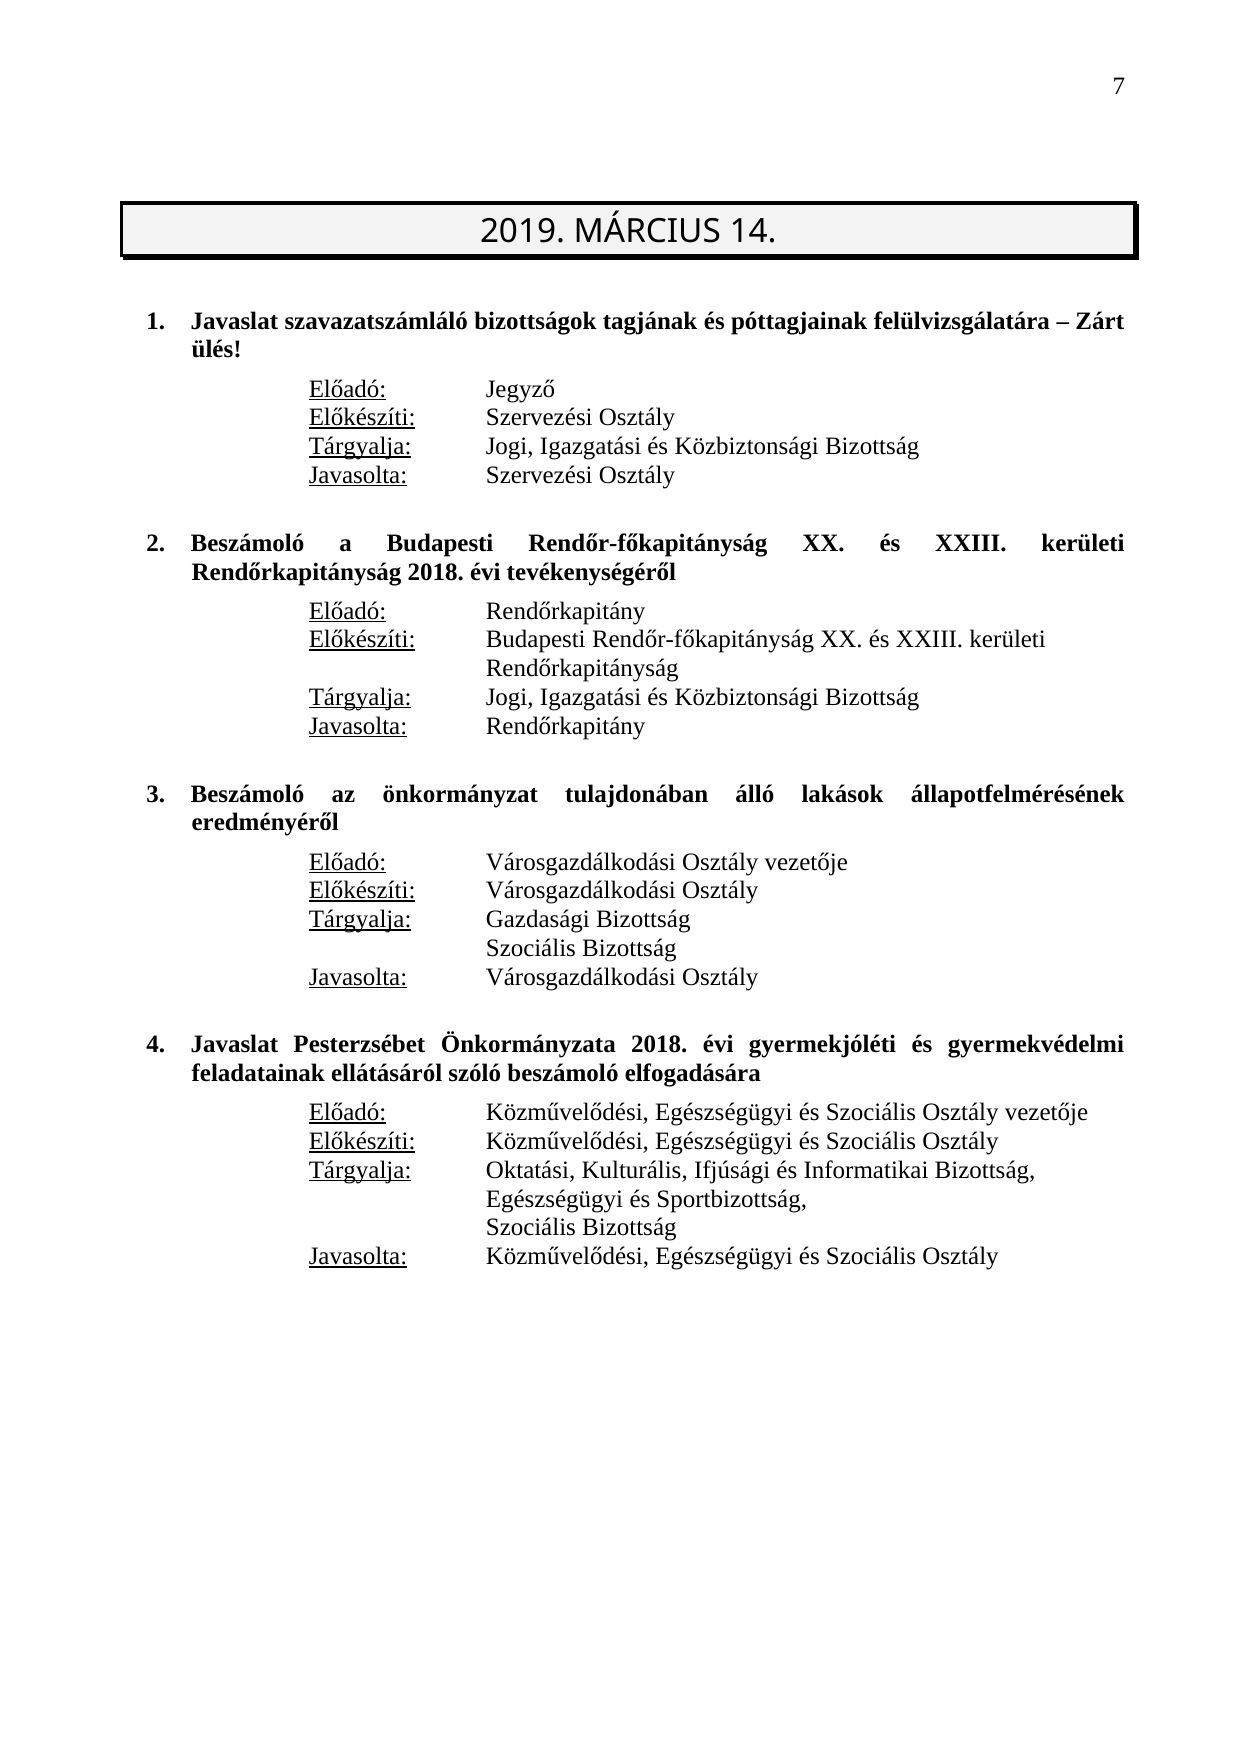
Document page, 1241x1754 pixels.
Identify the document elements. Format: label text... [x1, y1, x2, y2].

text Előkészíti: Szervezési Osztály [308, 402, 1125, 431]
text Előadó: Jegyző [308, 374, 1125, 402]
text Tárgyalja: Gazdasági Bizottság [308, 904, 1125, 933]
text Javasolta: Közművelődési, Egészségügyi és Szociális Osztály [308, 1241, 1125, 1270]
text Tárgyalja: Jogi, Igazgatási és Közbiztonsági Bizottság [308, 682, 1125, 711]
text Egészségügyi és Sportbizottság, [486, 1184, 1125, 1212]
text Előkészíti: Városgazdálkodási Osztály [308, 875, 1125, 904]
list Beszámoló a Budapesti Rendőr-főkapitányság XX. és XXIII. kerületi Rendőrkapitányság 2018. évi tevékenységéről [146, 528, 1125, 585]
text Előadó: Rendőrkapitány [308, 596, 1125, 624]
text Javasolta: Városgazdálkodási Osztály [308, 962, 1125, 990]
text Javasolta: Szervezési Osztály [308, 460, 1125, 489]
text Tárgyalja: Oktatási, Kulturális, Ifjúsági és Informatikai Bizottság, [308, 1155, 1125, 1184]
subtitle 2019. március 14. [123, 205, 1133, 254]
text Előkészíti: Budapesti Rendőr-főkapitányság XX. és XXIII. kerületi Rendőrkapitányság [308, 624, 1125, 682]
text Tárgyalja: Jogi, Igazgatási és Közbiztonsági Bizottság [308, 431, 1125, 460]
text Javasolta: Rendőrkapitány [308, 711, 1125, 739]
text Szociális Bizottság [308, 933, 1125, 962]
list Javaslat Pesterzsébet Önkormányzata 2018. évi gyermekjóléti és gyermekvédelmi feladatainak ellátásáról szóló beszámoló elfogadására [146, 1029, 1125, 1087]
text Előadó: Közművelődési, Egészségügyi és Szociális Osztály vezetője [308, 1097, 1125, 1126]
list Javaslat szavazatszámláló bizottságok tagjának és póttagjainak felülvizsgálatára – Zárt ülés! [146, 306, 1125, 363]
text Előkészíti: Közművelődési, Egészségügyi és Szociális Osztály [308, 1126, 1125, 1155]
list Beszámoló az önkormányzat tulajdonában álló lakások állapotfelmérésének eredményéről [146, 779, 1125, 836]
text Szociális Bizottság [486, 1212, 1125, 1241]
text Előadó: Városgazdálkodási Osztály vezetője [308, 847, 1125, 875]
